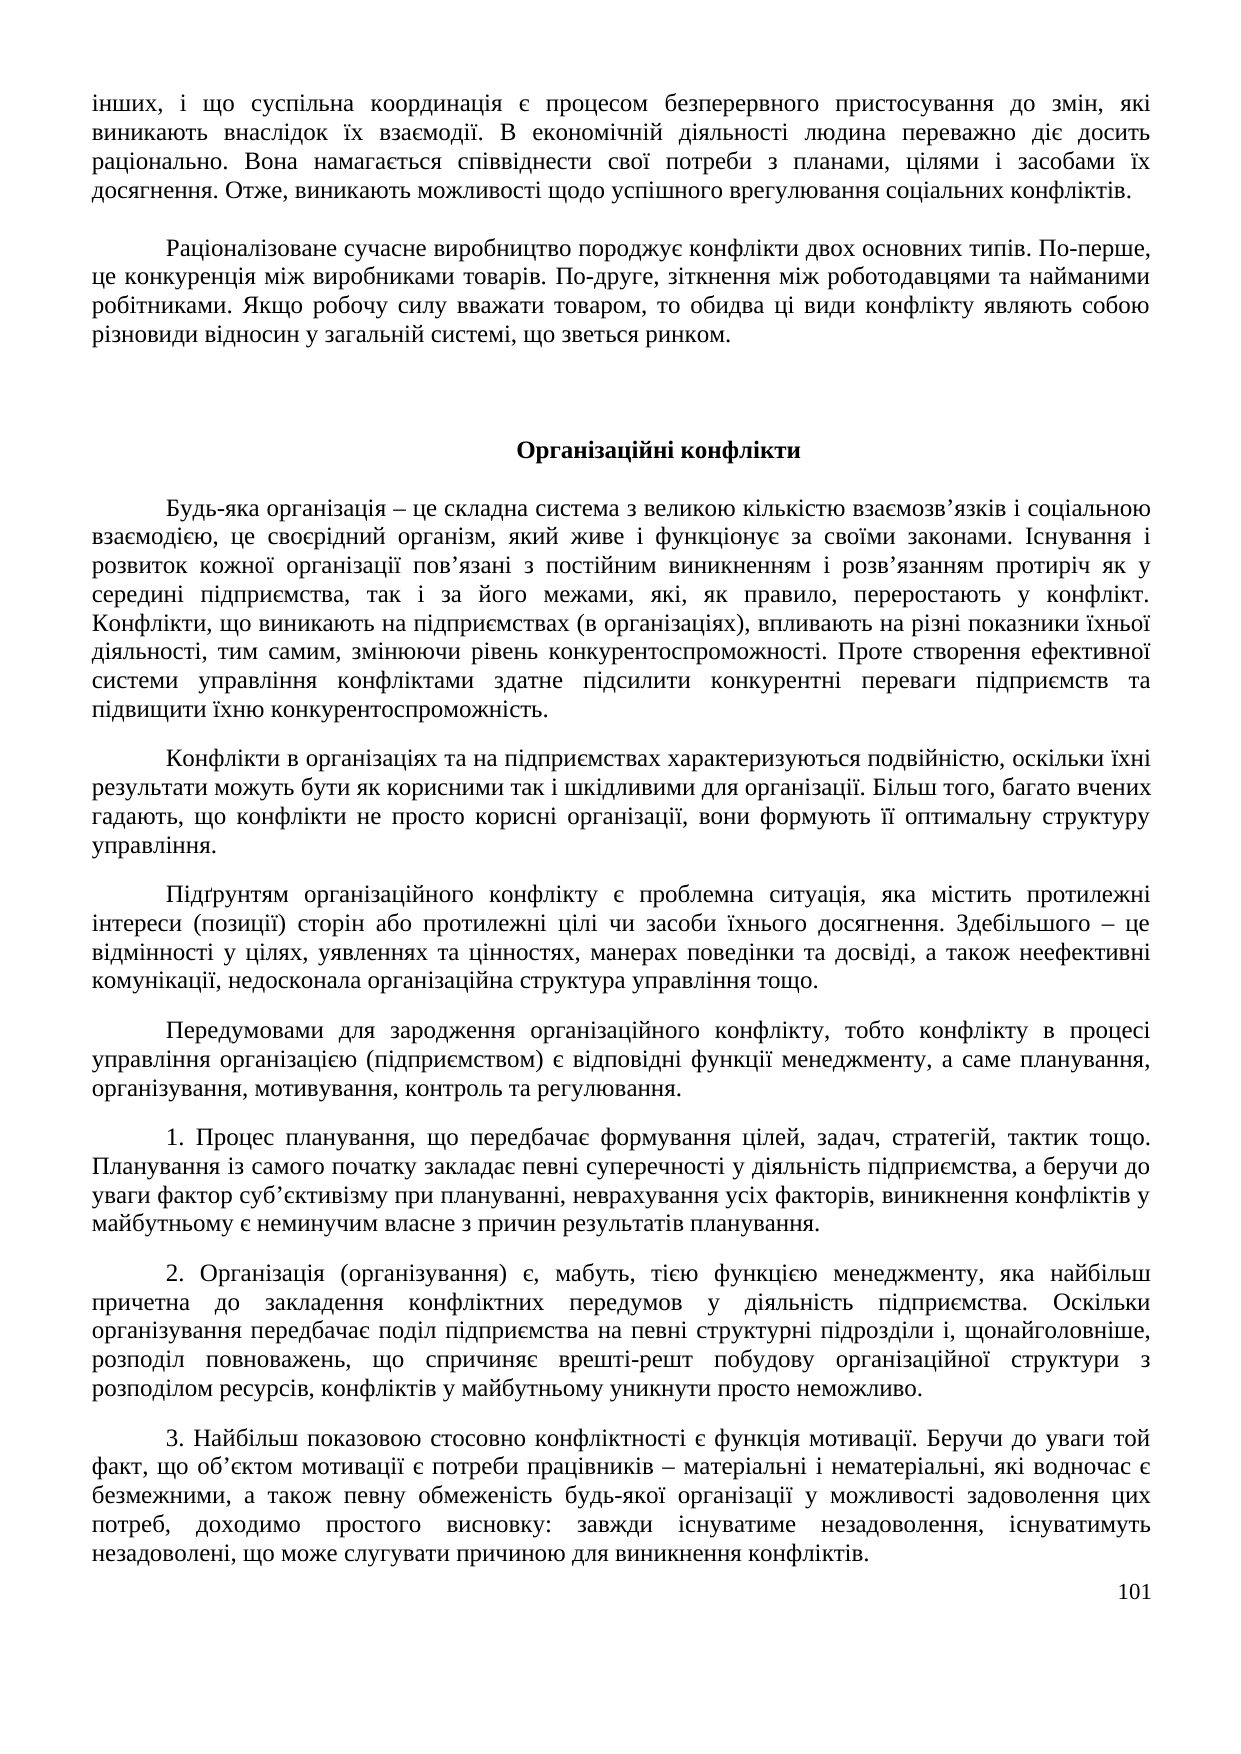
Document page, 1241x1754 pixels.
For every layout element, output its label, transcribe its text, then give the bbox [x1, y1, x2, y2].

text Підґрунтям організаційного конфлікту є проблемна ситуація, яка містить протилежні інтереси (позиції) сторін або протилежні цілі чи засоби їхнього досягнення. Здебільшого – це відмінності у цілях, уявленнях та цінностях, манерах поведінки та досвіді, а також неефективні комунікації, недосконала організаційна структура управління тощо. [92, 879, 1152, 994]
text Передумовами для зародження організаційного конфлікту, тобто конфлікту в процесі управління організацією (підприємством) є відповідні функції менеджменту, а саме планування, організування, мотивування, контроль та регулювання. [92, 1015, 1152, 1101]
text Організаційні конфлікти [92, 435, 1152, 463]
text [92, 88, 1152, 203]
text 2. Організація (організування) є, мабуть, тією функцією менеджменту, яка найбільш причетна до закладення конфліктних передумов у діяльність підприємства. Оскільки організування передбачає поділ підприємства на певні структурні підрозділи і, щонайголовніше, розподіл повноважень, що спричиняє врешті-решт побудову організаційної структури з розподілом ресурсів, конфліктів у майбутньому уникнути просто неможливо. [92, 1258, 1152, 1402]
text 1. Процес планування, що передбачає формування цілей, задач, стратегій, тактик тощо. Планування із самого початку закладає певні суперечності у діяльність підприємства, а беручи до уваги фактор суб’єктивізму при плануванні, неврахування усіх факторів, виникнення конфліктів у майбутньому є неминучим власне з причин результатів планування. [92, 1122, 1152, 1237]
text Будь-яка організація – це складна система з великою кількістю взаємозв’язків і соціальною взаємодією, це своєрідний організм, який живе і функціонує за своїми законами. Існування і розвиток кожної організації пов’язані з постійним виникненням і розв’язанням протиріч як у середині підприємства, так і за його межами, які, як правило, переростають у конфлікт. Конфлікти, що виникають на підприємствах (в організаціях), впливають на різні показники їхньої діяльності, тим самим, змінюючи рівень конкурентоспроможності. Проте створення ефективної системи управління конфліктами здатне підсилити конкурентні переваги підприємств та підвищити їхню конкурентоспроможність. [92, 493, 1152, 723]
text Раціоналізоване сучасне виробництво породжує конфлікти двох основних типів. По-перше, це конкуренція між виробниками товарів. По-друге, зіткнення між роботодавцями та найманими робітниками. Якщо робочу силу вважати товаром, то обидва ці види конфлікту являють собою різновиди відносин у загальній системі, що зветься ринком. [92, 233, 1152, 348]
text Конфлікти в організаціях та на підприємствах характеризуються подвійністю, оскільки їхні результати можуть бути як корисними так і шкідливими для організації. Більш того, багато вчених гадають, що конфлікти не просто корисні організації, вони формують її оптимальну структуру управління. [92, 743, 1152, 858]
text 3. Найбільш показовою стосовно конфліктності є функція мотивації. Беручи до уваги той факт, що об’єктом мотивації є потреби працівників – матеріальні і нематеріальні, які водночас є безмежними, а також певну обмеженість будь-якої організації у можливості задоволення цих потреб, доходимо простого висновку: завжди існуватиме незадоволення, існуватимуть незадоволені, що може слугувати причиною для виникнення конфліктів. [92, 1423, 1152, 1566]
